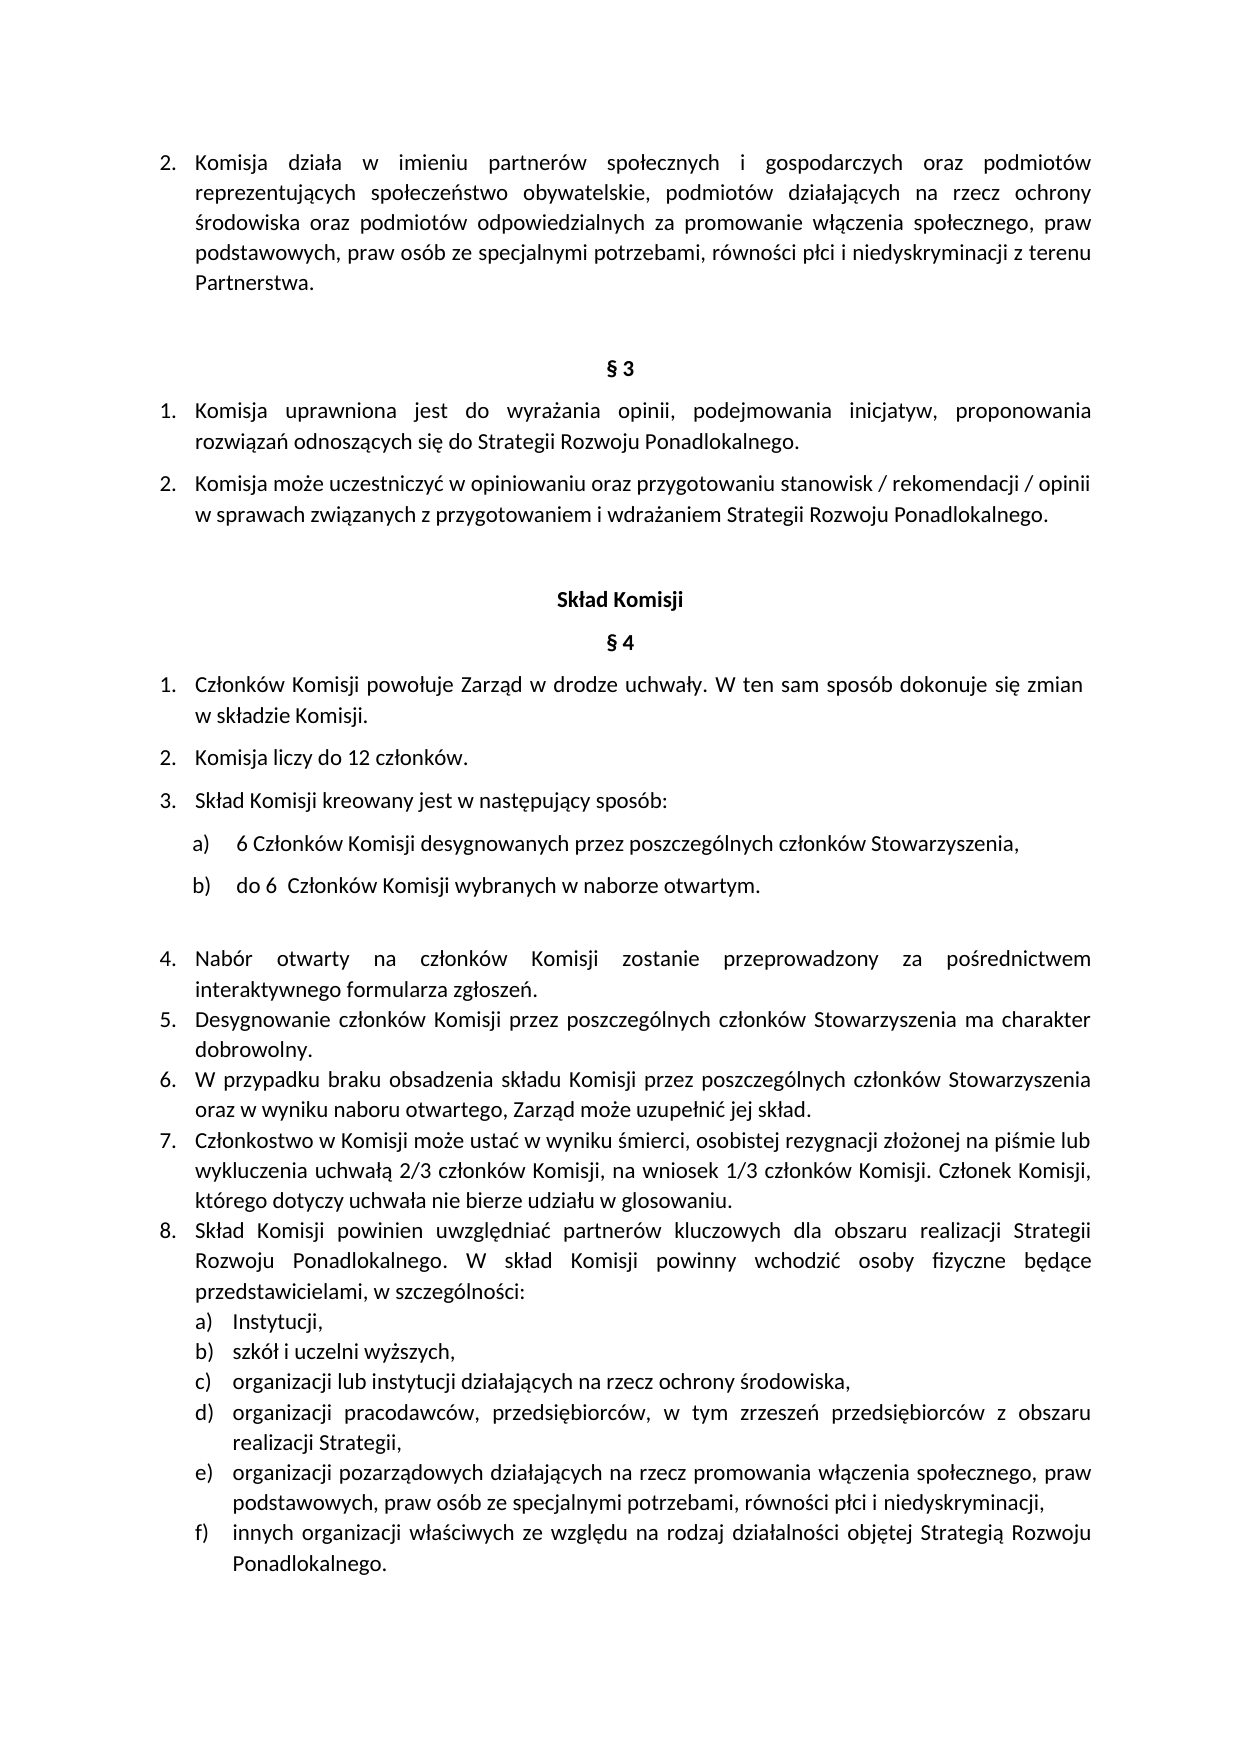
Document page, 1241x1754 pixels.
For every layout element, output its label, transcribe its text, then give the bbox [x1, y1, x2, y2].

list Komisja uprawniona jest do wyrażania opinii, podejmowania inicjatyw, proponowania rozwiązań odnoszących się do Strategii Rozwoju Ponadlokalnego. [159, 397, 1093, 455]
list W przypadku braku obsadzenia składu Komisji przez poszczególnych członków Stowarzyszenia oraz w wyniku naboru otwartego, Zarząd może uzupełnić jej skład. [159, 1065, 1093, 1123]
list 6 Członków Komisji desygnowanych przez poszczególnych członków Stowarzyszenia, [192, 829, 1093, 857]
text § 3 [148, 354, 1093, 382]
list Komisja może uczestniczyć w opiniowaniu oraz przygotowaniu stanowisk / rekomendacji / opinii w sprawach związanych z przygotowaniem i wdrażaniem Strategii Rozwoju Ponadlokalnego. [159, 469, 1093, 528]
list Instytucji, [195, 1307, 1093, 1335]
list organizacji pozarządowych działających na rzecz promowania włączenia społecznego, praw podstawowych, praw osób ze specjalnymi potrzebami, równości płci i niedyskryminacji, [195, 1458, 1093, 1516]
list Skład Komisji powinien uwzględniać partnerów kluczowych dla obszaru realizacji Strategii Rozwoju Ponadlokalnego. W skład Komisji powinny wchodzić osoby fizyczne będące przedstawicielami, w szczególności: [159, 1216, 1093, 1305]
list Komisja działa w imieniu partnerów społecznych i gospodarczych oraz podmiotów reprezentujących społeczeństwo obywatelskie, podmiotów działających na rzecz ochrony środowiska oraz podmiotów odpowiedzialnych za promowanie włączenia społecznego, praw podstawowych, praw osób ze specjalnymi potrzebami, równości płci i niedyskryminacji z terenu Partnerstwa. [159, 148, 1093, 296]
list Nabór otwarty na członków Komisji zostanie przeprowadzony za pośrednictwem interaktywnego formularza zgłoszeń. [159, 944, 1093, 1003]
list Członkostwo w Komisji może ustać w wyniku śmierci, osobistej rezygnacji złożonej na piśmie lub wykluczenia uchwałą 2/3 członków Komisji, na wniosek 1/3 członków Komisji. Członek Komisji, którego dotyczy uchwała nie bierze udziału w glosowaniu. [159, 1126, 1093, 1214]
list organizacji lub instytucji działających na rzecz ochrony środowiska, [195, 1367, 1093, 1395]
list szkół i uczelni wyższych, [195, 1337, 1093, 1365]
list organizacji pracodawców, przedsiębiorców, w tym zrzeszeń przedsiębiorców z obszaru realizacji Strategii, [195, 1398, 1093, 1456]
text § 4 [148, 628, 1093, 656]
list Desygnowanie członków Komisji przez poszczególnych członków Stowarzyszenia ma charakter dobrowolny. [159, 1005, 1093, 1063]
list Członków Komisji powołuje Zarząd w drodze uchwały. W ten sam sposób dokonuje się zmian w składzie Komisji. [159, 671, 1093, 729]
list innych organizacji właściwych ze względu na rodzaj działalności objętej Strategią Rozwoju Ponadlokalnego. [195, 1518, 1093, 1577]
list Komisja liczy do 12 członków. [159, 743, 1093, 771]
list Skład Komisji kreowany jest w następujący sposób: [159, 786, 1093, 814]
list do 6 Członków Komisji wybranych w naborze otwartym. [192, 872, 1093, 930]
text Skład Komisji [148, 585, 1093, 613]
